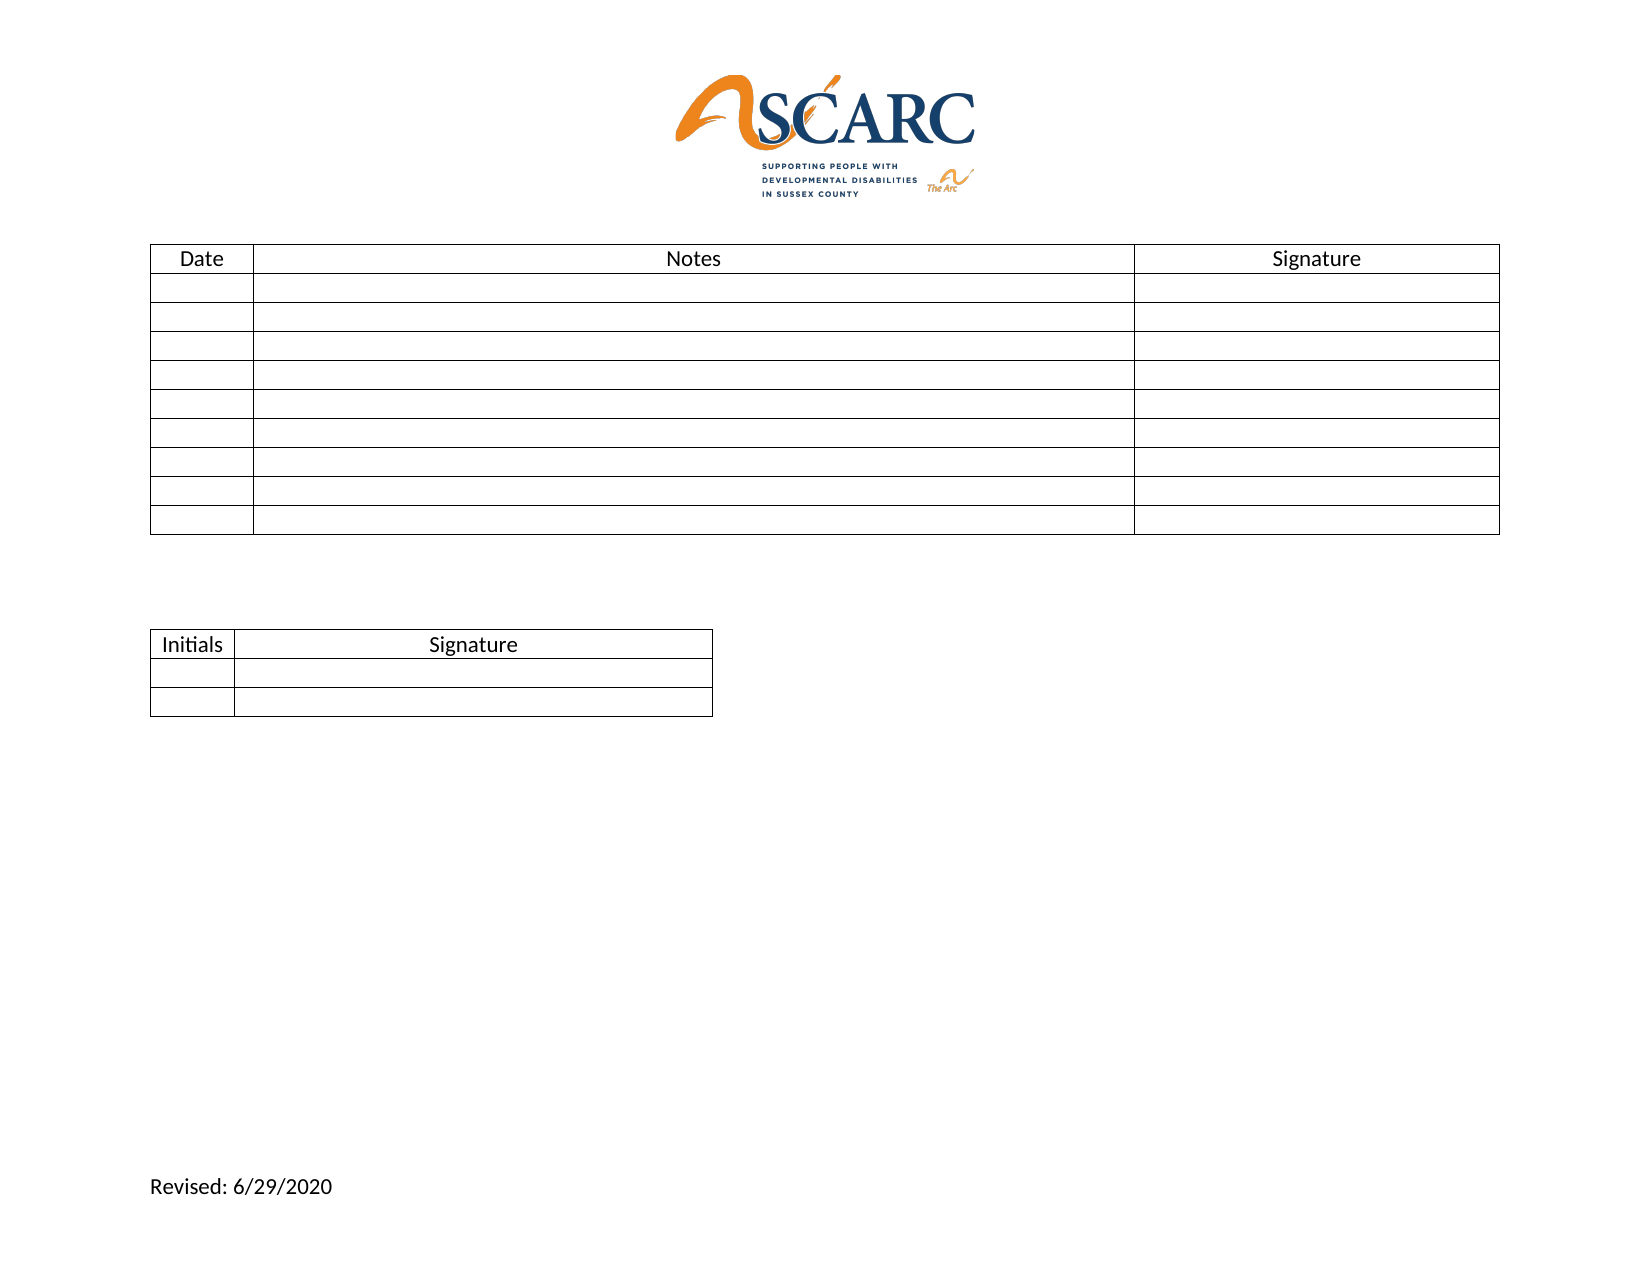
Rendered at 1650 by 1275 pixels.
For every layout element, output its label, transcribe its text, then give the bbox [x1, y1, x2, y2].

table_cell [1135, 303, 1499, 331]
table_cell [254, 477, 1134, 505]
table_cell [254, 361, 1134, 389]
table_cell [151, 659, 234, 687]
table_header Date [151, 245, 253, 272]
table_cell [151, 361, 253, 389]
table_cell [151, 688, 234, 716]
table_header Initials [151, 630, 234, 658]
table_cell [151, 332, 253, 360]
table_cell [1135, 506, 1499, 534]
table_cell [151, 477, 253, 505]
table_cell [254, 303, 1134, 331]
table_cell [151, 506, 253, 534]
table_cell [151, 274, 253, 302]
table_cell [254, 506, 1134, 534]
table_cell [254, 448, 1134, 476]
table_cell [235, 688, 712, 716]
table_cell [151, 448, 253, 476]
table_cell [1135, 390, 1499, 418]
table_cell [254, 419, 1134, 447]
table_cell [1135, 274, 1499, 302]
table_cell [1135, 332, 1499, 360]
picture [675, 75, 975, 197]
table_cell [151, 303, 253, 331]
table_cell [151, 390, 253, 418]
table_header Notes [254, 245, 1134, 272]
table_cell [1135, 477, 1499, 505]
table_cell [235, 659, 712, 687]
table_cell [254, 332, 1134, 360]
table_cell [1135, 448, 1499, 476]
table_cell [1135, 361, 1499, 389]
table_cell [1135, 419, 1499, 447]
table_cell [254, 274, 1134, 302]
table_cell [151, 419, 253, 447]
table_header Signature [1135, 245, 1499, 272]
table_cell [254, 390, 1134, 418]
table_header Signature [235, 630, 712, 658]
